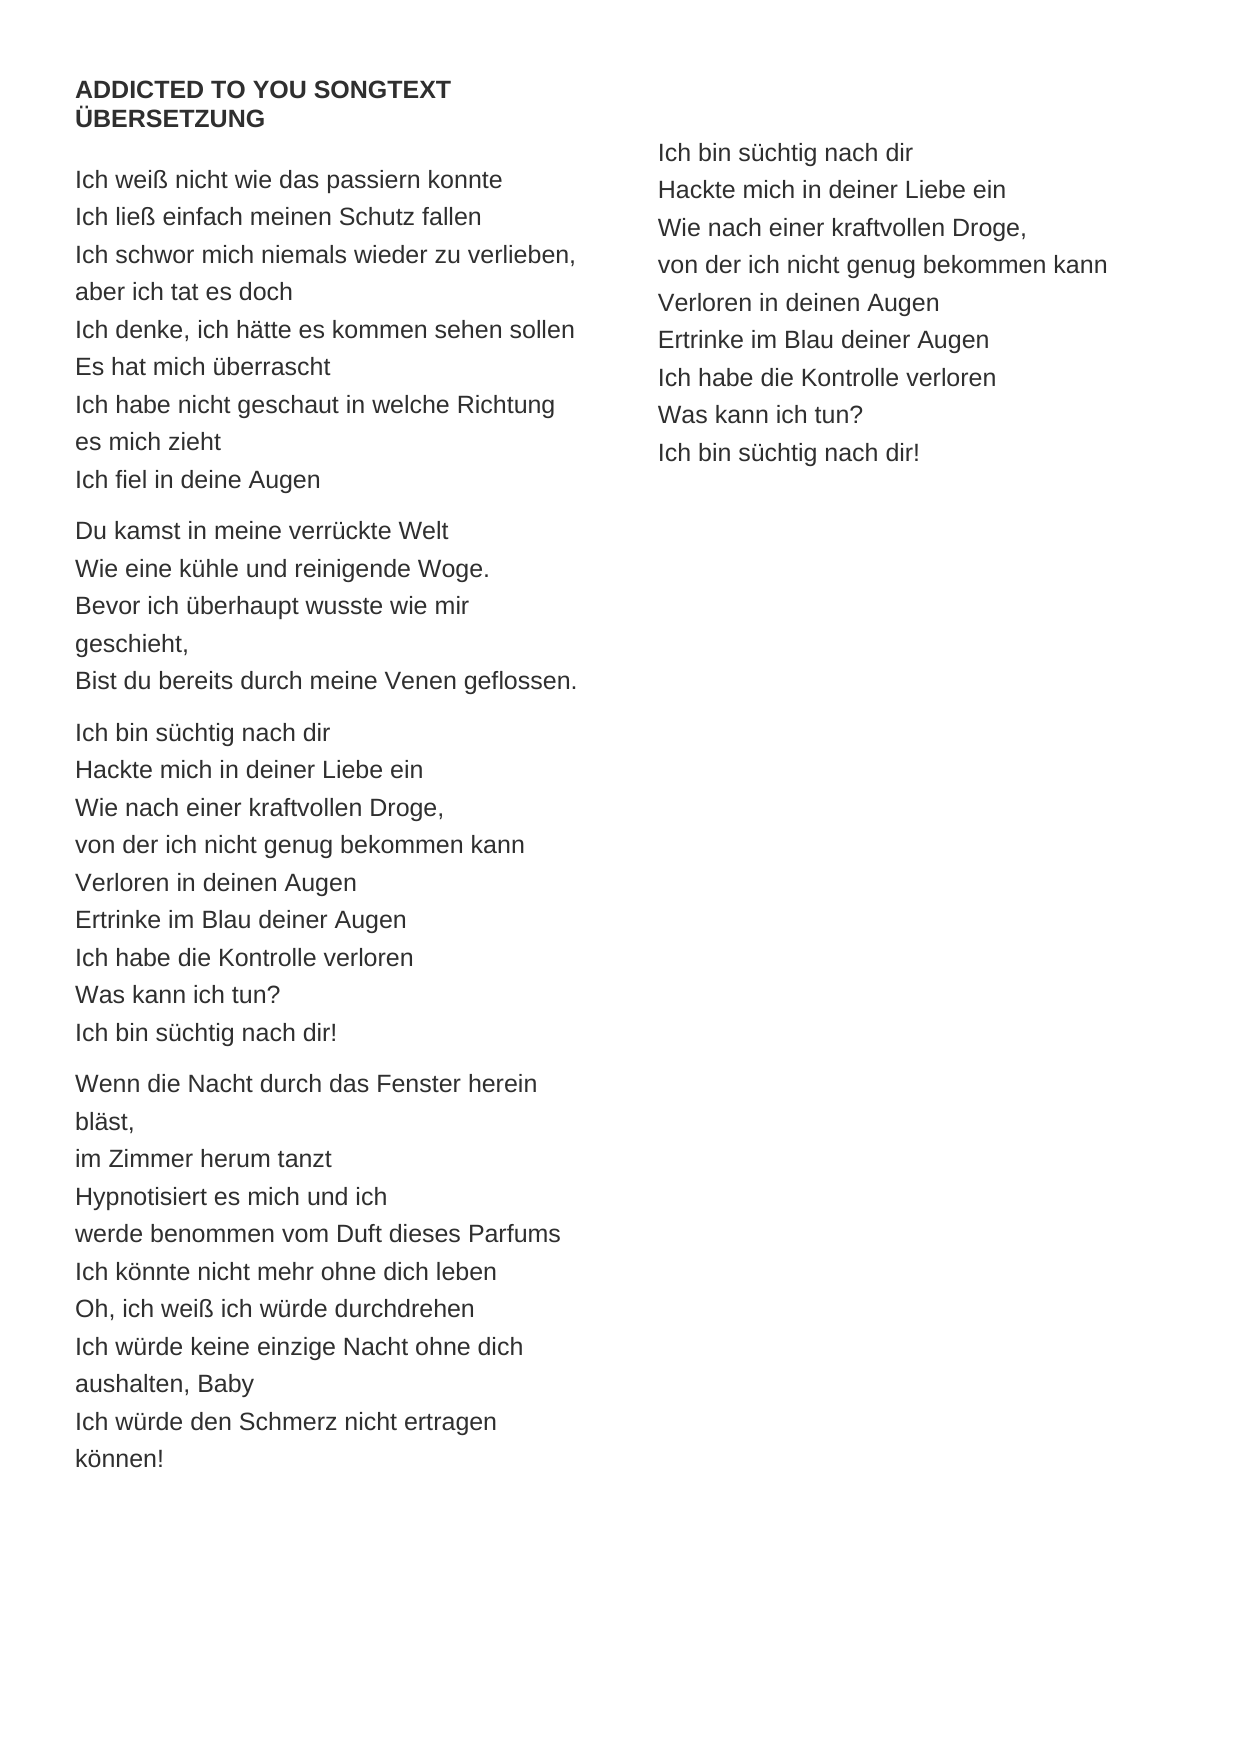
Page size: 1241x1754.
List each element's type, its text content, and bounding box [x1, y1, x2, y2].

text Ich bin süchtig nach dir Hackte mich in deiner Liebe ein Wie nach einer kraftvollen Droge, von der ich nicht genug bekommen kann Verloren in deinen Augen Ertrinke im Blau deiner Augen Ich habe die Kontrolle verloren Was kann ich tun? Ich bin süchtig nach dir! [75, 709, 583, 1047]
text Ich bin süchtig nach dir Hackte mich in deiner Liebe ein Wie nach einer kraftvollen Droge, von der ich nicht genug bekommen kann Verloren in deinen Augen Ertrinke im Blau deiner Augen Ich habe die Kontrolle verloren Was kann ich tun? Ich bin süchtig nach dir! [658, 129, 1165, 467]
text Addicted to You Songtext Übersetzung [75, 75, 583, 132]
text Wenn die Nacht durch das Fenster herein bläst, im Zimmer herum tanzt Hypnotisiert es mich und ich werde benommen vom Duft dieses Parfums Ich könnte nicht mehr ohne dich leben Oh, ich weiß ich würde durchdrehen Ich würde keine einzige Nacht ohne dich aushalten, Baby Ich würde den Schmerz nicht ertragen können! [75, 1061, 583, 1473]
text Ich weiß nicht wie das passiern konnte Ich ließ einfach meinen Schutz fallen Ich schwor mich niemals wieder zu verlieben, aber ich tat es doch Ich denke, ich hätte es kommen sehen sollen Es hat mich überrascht Ich habe nicht geschaut in welche Richtung es mich zieht Ich fiel in deine Augen [75, 156, 583, 493]
text Du kamst in meine verrückte Welt Wie eine kühle und reinigende Woge. Bevor ich überhaupt wusste wie mir geschieht, Bist du bereits durch meine Venen geflossen. [75, 507, 583, 695]
